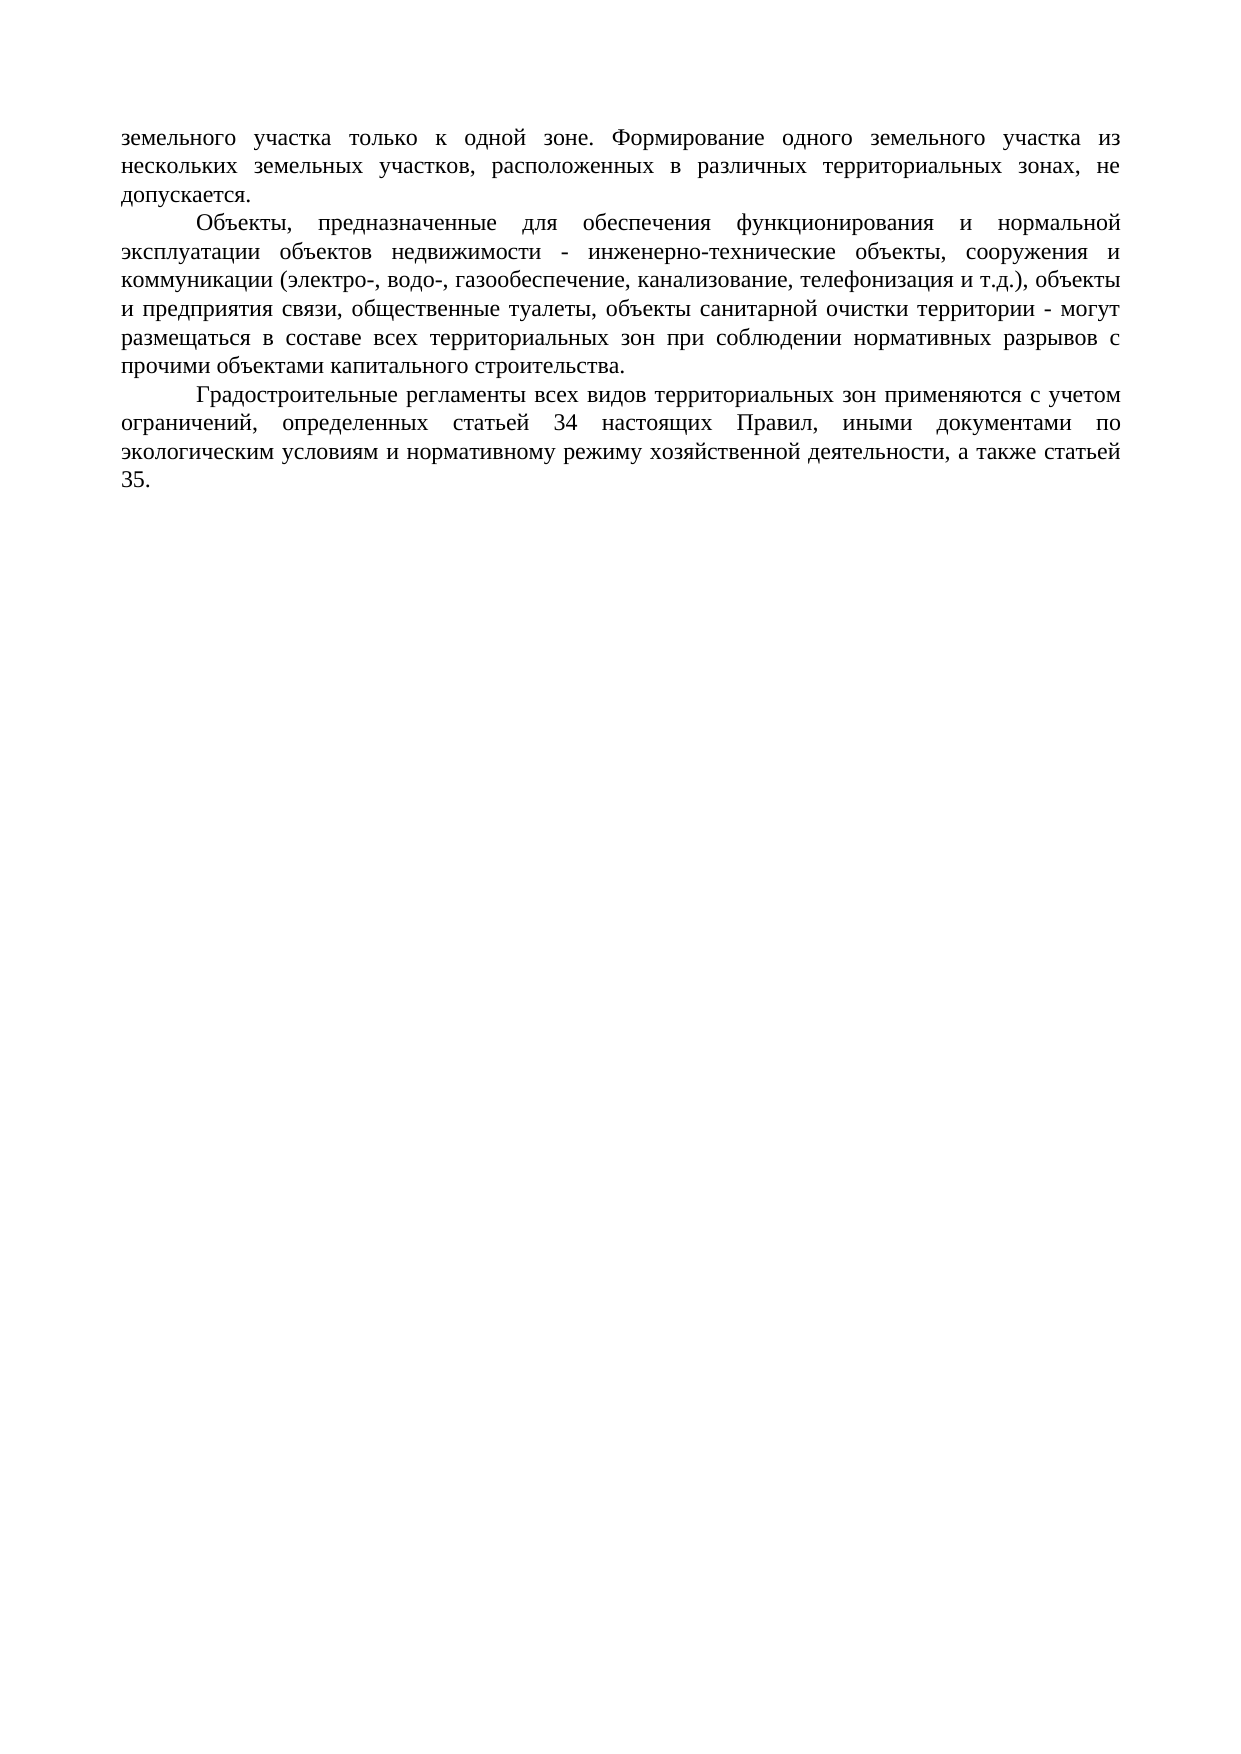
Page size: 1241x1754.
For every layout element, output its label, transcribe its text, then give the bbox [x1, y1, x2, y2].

text Градостроительные регламенты всех видов территориальных зон применяются с учетом ограничений, определенных статьей 34 настоящих Правил, иными документами по экологическим условиям и нормативному режиму хозяйственной деятельности, а также статьей 35. [121, 379, 1122, 493]
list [121, 122, 1122, 208]
text Объекты, предназначенные для обеспечения функционирования и нормальной эксплуатации объектов недвижимости - инженерно-технические объекты, сооружения и коммуникации (электро-, водо-, газообеспечение, канализование, телефонизация и т.д.), объекты и предприятия связи, общественные туалеты, объекты санитарной очистки территории - могут размещаться в составе всех территориальных зон при соблюдении нормативных разрывов с прочими объектами капитального строительства. [121, 208, 1122, 379]
